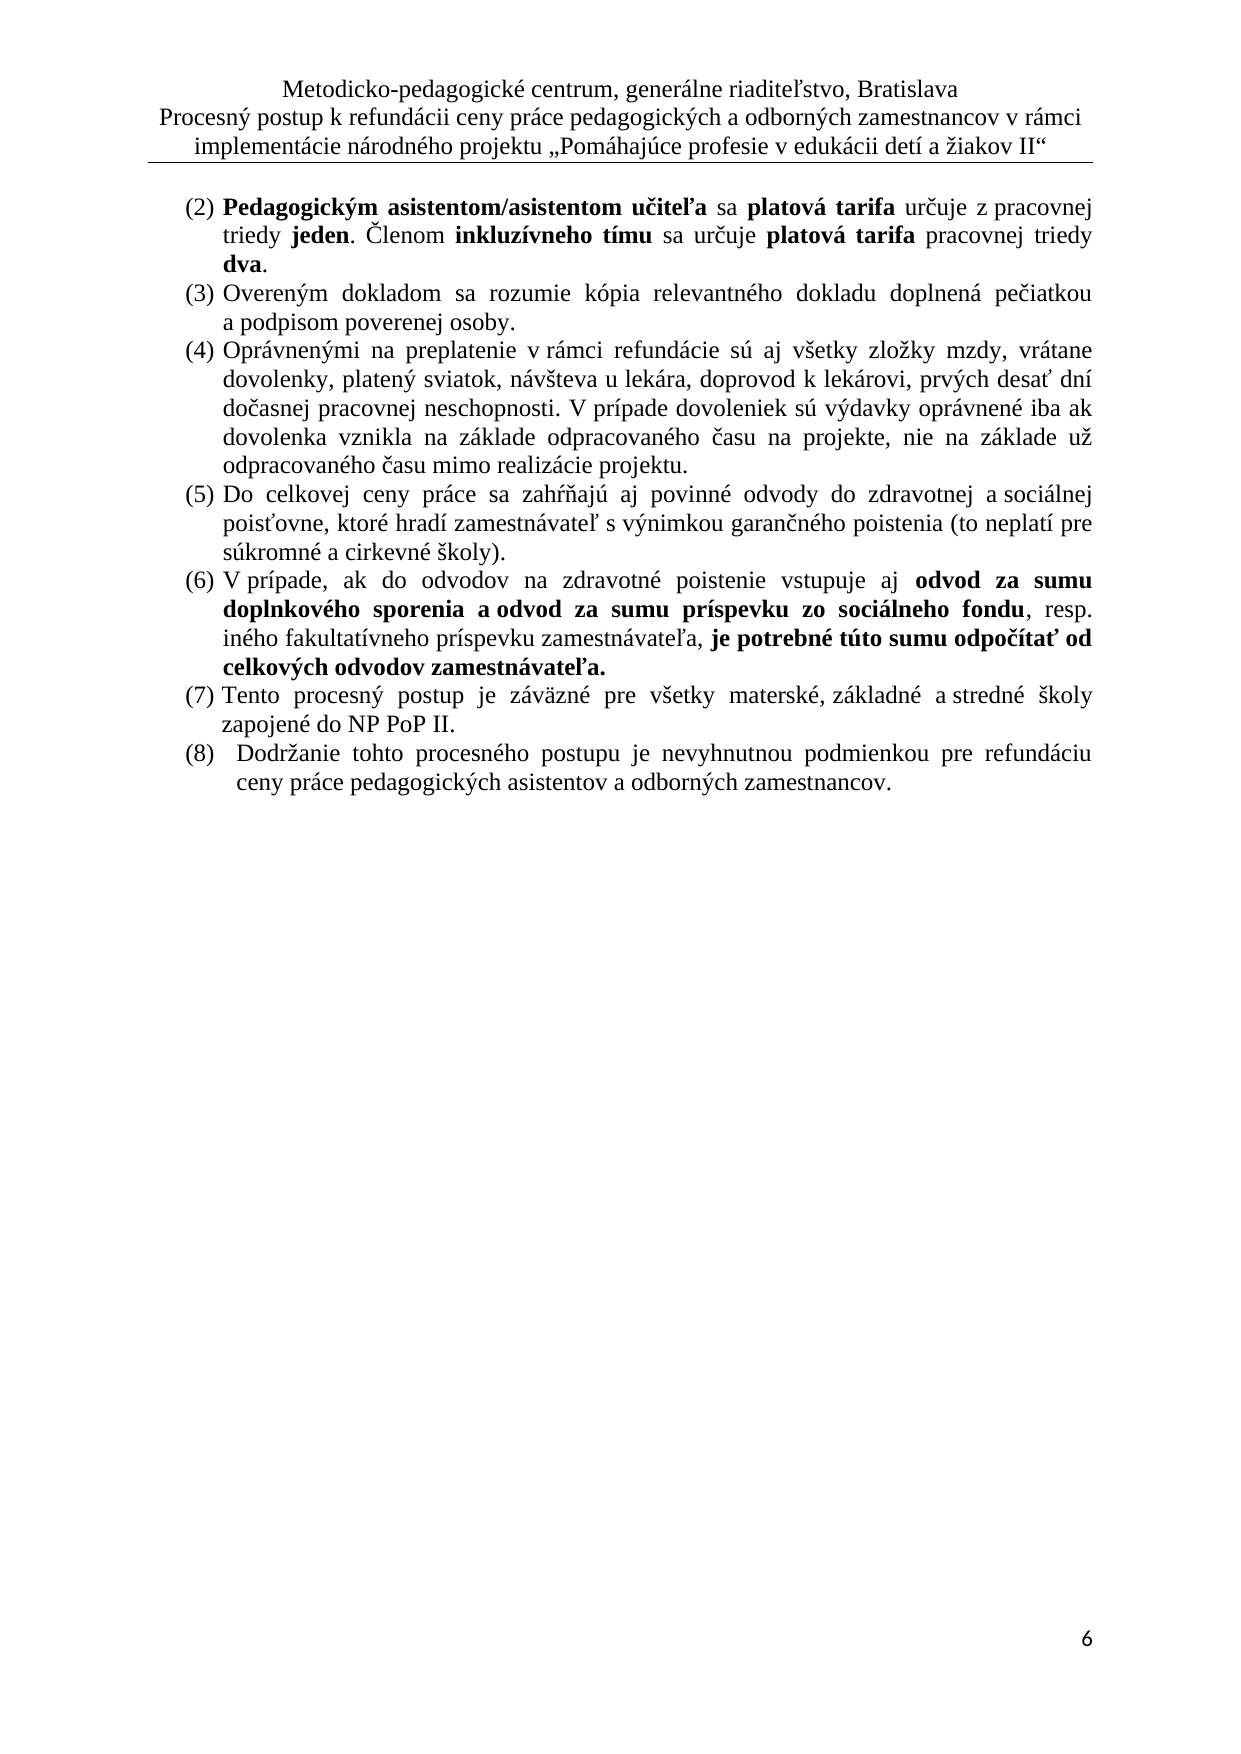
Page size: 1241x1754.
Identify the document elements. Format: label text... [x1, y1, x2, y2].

list Oprávnenými na preplatenie v rámci refundácie sú aj všetky zložky mzdy, vrátane dovolenky, platený sviatok, návšteva u lekára, doprovod k lekárovi, prvých desať dní dočasnej pracovnej neschopnosti. V prípade dovoleniek sú výdavky oprávnené iba ak dovolenka vznikla na základe odpracovaného času na projekte, nie na základe už odpracovaného času mimo realizácie projektu. [185, 336, 1093, 479]
list Tento procesný postup je záväzné pre všetky materské, základné a stredné školy zapojené do NP PoP II. [185, 681, 1093, 738]
list V prípade, ak do odvodov na zdravotné poistenie vstupuje aj odvod za sumu doplnkového sporenia a odvod za sumu príspevku zo sociálneho fondu, resp. iného fakultatívneho príspevku zamestnávateľa, je potrebné túto sumu odpočítať od celkových odvodov zamestnávateľa. [185, 566, 1093, 681]
list Do celkovej ceny práce sa zahŕňajú aj povinné odvody do zdravotnej a sociálnej poisťovne, ktoré hradí zamestnávateľ s výnimkou garančného poistenia (to neplatí pre súkromné a cirkevné školy). [185, 479, 1093, 566]
list Dodržanie tohto procesného postupu je nevyhnutnou podmienkou pre refundáciu ceny práce pedagogických asistentov a odborných zamestnancov. [185, 738, 1093, 796]
list Pedagogickým asistentom/asistentom učiteľa sa platová tarifa určuje z pracovnej triedy jeden. Členom inkluzívneho tímu sa určuje platová tarifa pracovnej triedy dva. [185, 192, 1093, 278]
list Overeným dokladom sa rozumie kópia relevantného dokladu doplnená pečiatkou a podpisom poverenej osoby. [185, 278, 1093, 336]
